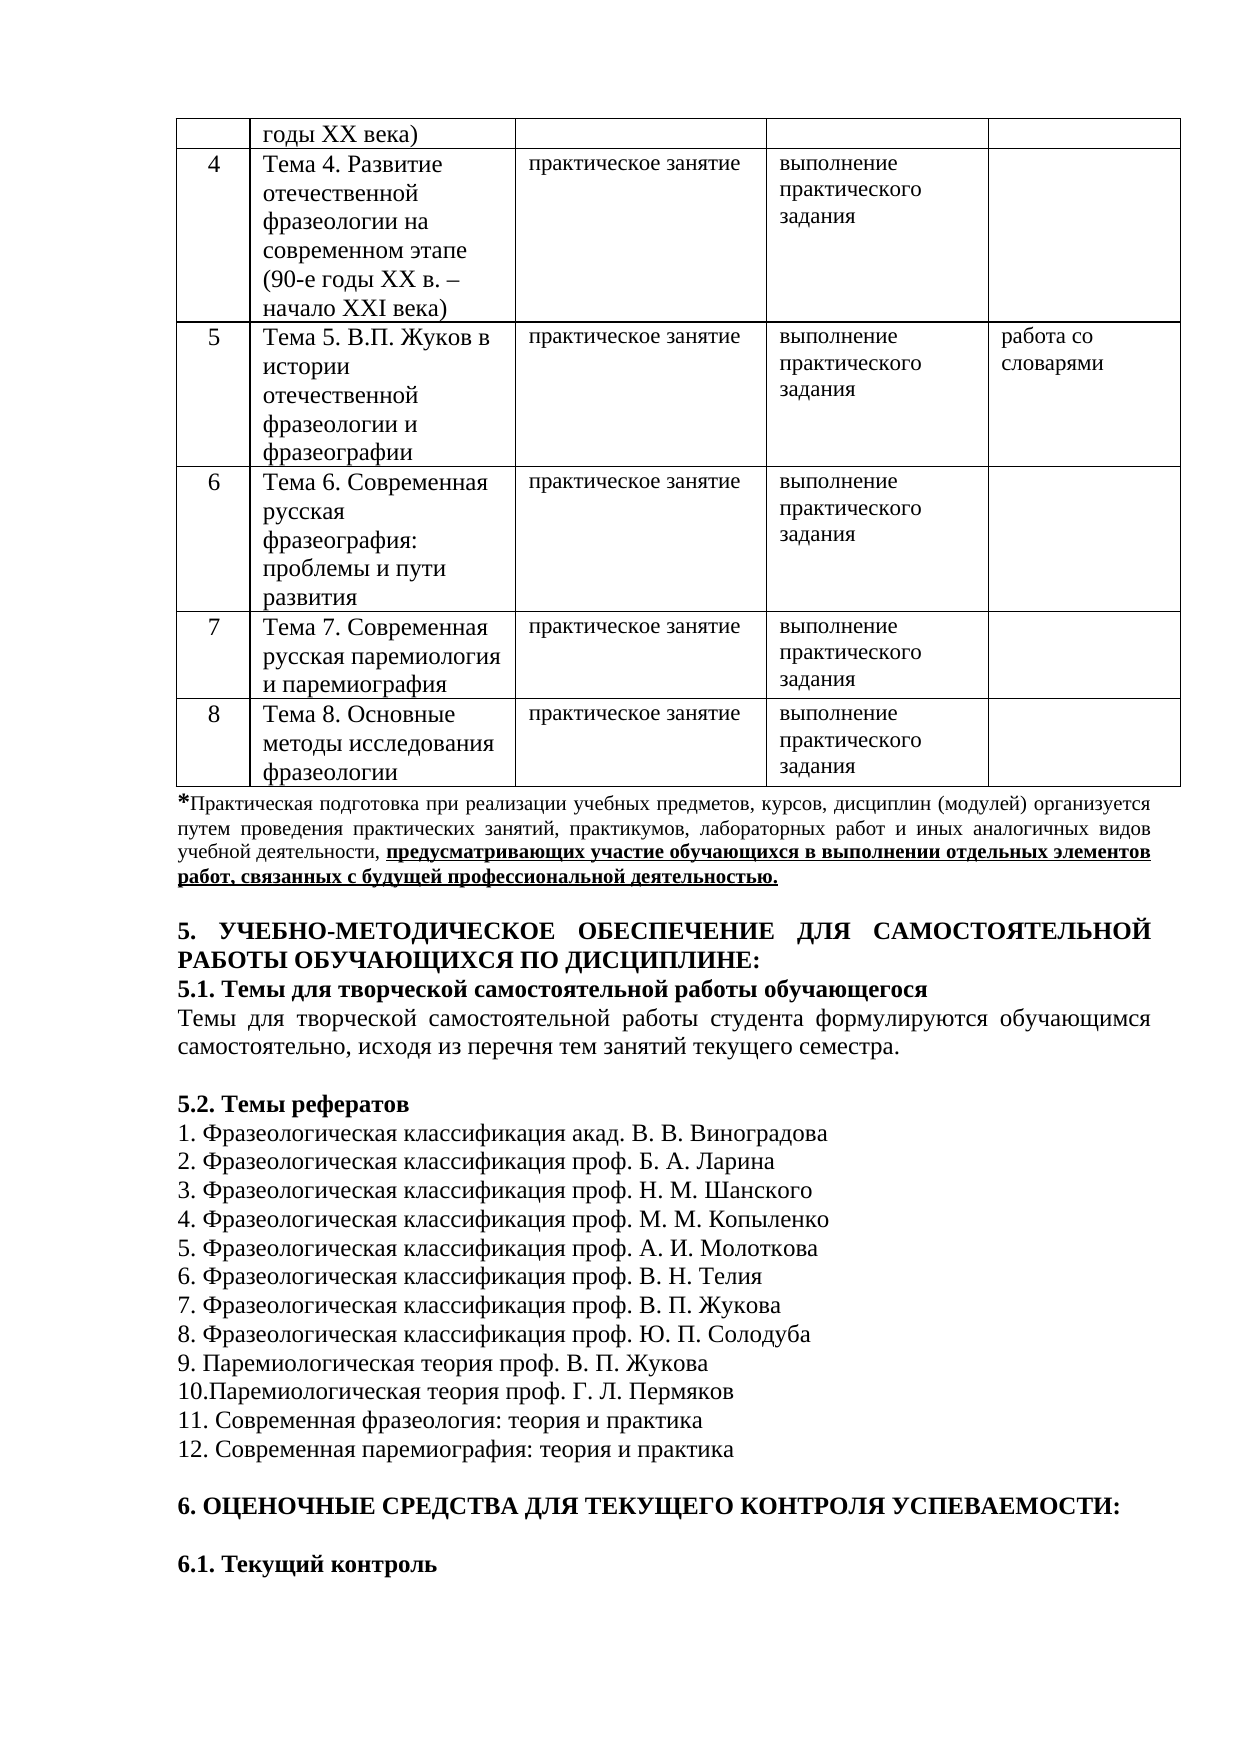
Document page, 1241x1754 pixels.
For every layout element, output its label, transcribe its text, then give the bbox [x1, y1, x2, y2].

table_cell выполнение практического задания [767, 699, 988, 786]
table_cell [989, 119, 1180, 148]
text 6. Оценочные средства для текущего контроля успеваемости: [177, 1491, 1152, 1520]
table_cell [516, 119, 766, 148]
table_cell практическое занятие [516, 149, 766, 321]
table_cell 6 [177, 467, 249, 611]
text 11. Современная фразеология: теория и практика [177, 1405, 1152, 1434]
table_cell Тема 4. Развитие отечественной фразеологии на современном этапе (90-е годы ХХ в. – начало XXI века) [251, 149, 515, 321]
text 10.Паремиологическая теория проф. Г. Л. Пермяков [177, 1376, 1152, 1405]
text 5. Учебно-методическое обеспечение для самостоятельной работы обучающихся по дисциплине: [177, 916, 1152, 974]
table_cell практическое занятие [516, 323, 766, 466]
table_cell [989, 149, 1180, 321]
table_cell практическое занятие [516, 699, 766, 786]
text 4. Фразеологическая классификация проф. М. М. Копыленко [177, 1204, 1152, 1233]
table_cell выполнение практического задания [767, 323, 988, 466]
table_cell 5 [177, 323, 249, 466]
table_cell 7 [177, 612, 249, 698]
table_cell выполнение практического задания [767, 467, 988, 611]
table_cell Тема 7. Современная русская паремиология и паремиография [251, 612, 515, 698]
table_cell практическое занятие [516, 467, 766, 611]
table_cell Тема 8. Основные методы исследования фразеологии [251, 699, 515, 786]
text Темы для творческой самостоятельной работы студента формулируются обучающимся самостоятельно, исходя из перечня тем занятий текущего семестра. [177, 1003, 1152, 1060]
table_cell [989, 699, 1180, 786]
table_cell 3 [177, 119, 249, 148]
table_cell 8 [177, 699, 249, 786]
table_cell Тема 6. Современная русская фразеография: проблемы и пути развития [251, 467, 515, 611]
text 6.1. Текущий контроль [177, 1549, 1152, 1578]
text 9. Паремиологическая теория проф. В. П. Жукова [177, 1348, 1152, 1376]
text 12. Современная паремиография: теория и практика [177, 1434, 1152, 1463]
table_cell выполнение практического задания [767, 149, 988, 321]
text 8. Фразеологическая классификация проф. Ю. П. Солодуба [177, 1319, 1152, 1348]
text 3. Фразеологическая классификация проф. Н. М. Шанского [177, 1175, 1152, 1204]
table_cell практическое занятие [516, 612, 766, 698]
table_cell Тема 5. В.П. Жуков в истории отечественной фразеологии и фразеографии [251, 323, 515, 466]
table_cell [989, 467, 1180, 611]
text 1. Фразеологическая классификация акад. В. В. Виноградова [177, 1118, 1152, 1146]
text 5. Фразеологическая классификация проф. А. И. Молоткова [177, 1233, 1152, 1261]
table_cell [767, 119, 988, 148]
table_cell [251, 119, 515, 148]
text *Практическая подготовка при реализации учебных предметов, курсов, дисциплин (модулей) организуется путем проведения практических занятий, практикумов, лабораторных работ и иных аналогичных видов учебной деятельности, предусматривающих участие обучающихся в выполнении отдельных элементов работ, связанных с будущей профессиональной деятельностью. [177, 787, 1152, 888]
table_cell [989, 612, 1180, 698]
table_cell работа со словарями [989, 323, 1180, 466]
table_cell выполнение практического задания [767, 612, 988, 698]
text 7. Фразеологическая классификация проф. В. П. Жукова [177, 1290, 1152, 1319]
text 5.2. Темы рефератов [177, 1089, 1152, 1118]
text 5.1. Темы для творческой самостоятельной работы обучающегося [177, 974, 1152, 1003]
table_cell 4 [177, 149, 249, 321]
text 2. Фразеологическая классификация проф. Б. А. Ларина [177, 1146, 1152, 1175]
text 6. Фразеологическая классификация проф. В. Н. Телия [177, 1261, 1152, 1290]
